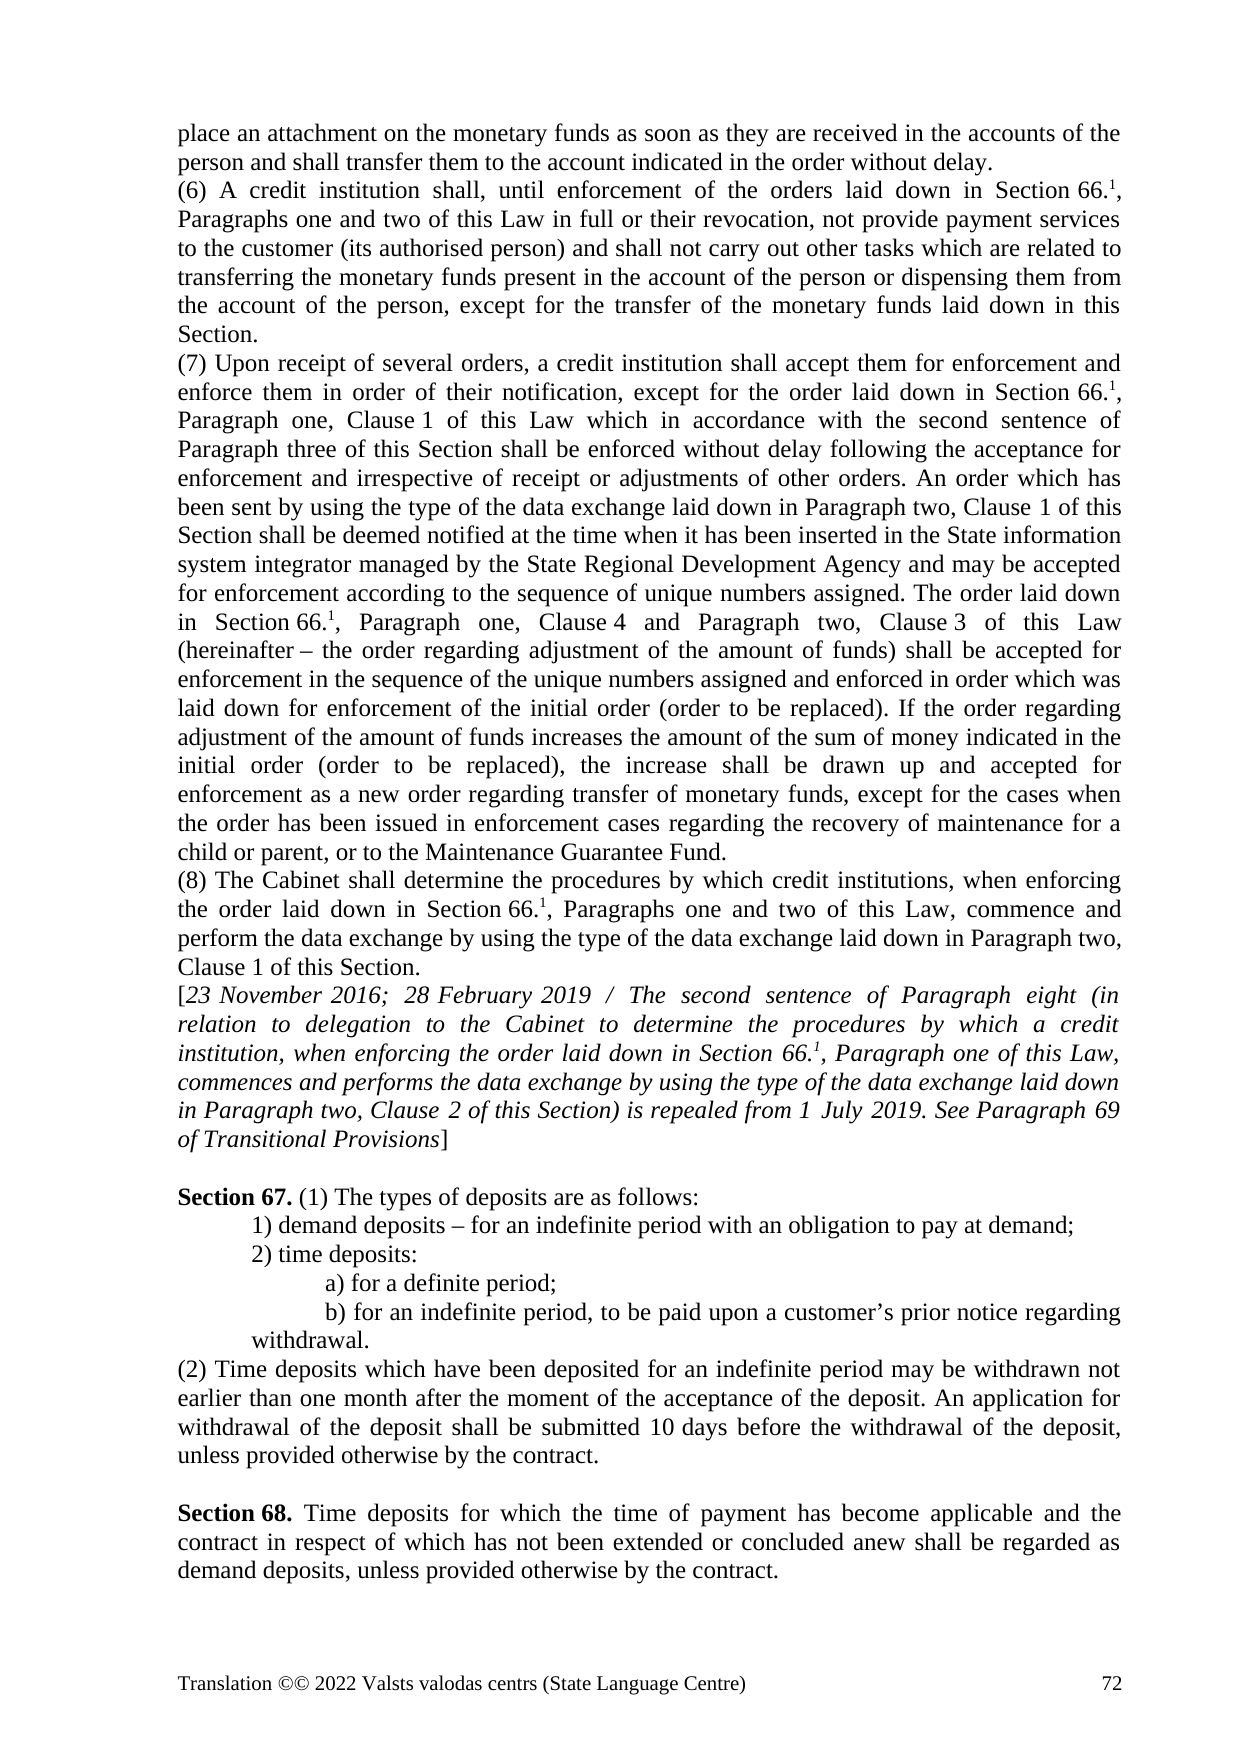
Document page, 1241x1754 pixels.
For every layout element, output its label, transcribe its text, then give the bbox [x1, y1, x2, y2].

text a) for a definite period; [251, 1268, 1122, 1297]
text (6) A credit institution shall, until enforcement of the orders laid down in Section 66.1, Paragraphs one and two of this Law in full or their revocation, not provide payment services to the customer (its authorised person) and shall not carry out other tasks which are related to transferring the monetary funds present in the account of the person or dispensing them from the account of the person, except for the transfer of the monetary funds laid down in this Section. [177, 176, 1122, 348]
text (7) Upon receipt of several orders, a credit institution shall accept them for enforcement and enforce them in order of their notification, except for the order laid down in Section 66.1, Paragraph one, Clause 1 of this Law which in accordance with the second sentence of Paragraph three of this Section shall be enforced without delay following the acceptance for enforcement and irrespective of receipt or adjustments of other orders. An order which has been sent by using the type of the data exchange laid down in Paragraph two, Clause 1 of this Section shall be deemed notified at the time when it has been inserted in the State information system integrator managed by the State Regional Development Agency and may be accepted for enforcement according to the sequence of unique numbers assigned. The order laid down in Section 66.1, Paragraph one, Clause 4 and Paragraph two, Clause 3 of this Law (hereinafter – the order regarding adjustment of the amount of funds) shall be accepted for enforcement in the sequence of the unique numbers assigned and enforced in order which was laid down for enforcement of the initial order (order to be replaced). If the order regarding adjustment of the amount of funds increases the amount of the sum of money indicated in the initial order (order to be replaced), the increase shall be drawn up and accepted for enforcement as a new order regarding transfer of monetary funds, except for the cases when the order has been issued in enforcement cases regarding the recovery of maintenance for a child or parent, or to the Maintenance Guarantee Fund. [177, 348, 1122, 866]
text [23 November 2016; 28 February 2019 / The second sentence of Paragraph eight (in relation to delegation to the Cabinet to determine the procedures by which a credit institution, when enforcing the order laid down in Section 66.1, Paragraph one of this Law, commences and performs the data exchange by using the type of the data exchange laid down in Paragraph two, Clause 2 of this Section) is repealed from 1 July 2019. See Paragraph 69 of Transitional Provisions] [177, 981, 1122, 1153]
text 1) demand deposits – for an indefinite period with an obligation to pay at demand; [177, 1211, 1122, 1239]
text Section 68. Time deposits for which the time of payment has become applicable and the contract in respect of which has not been extended or concluded anew shall be regarded as demand deposits, unless provided otherwise by the contract. [177, 1498, 1122, 1584]
text (8) The Cabinet shall determine the procedures by which credit institutions, when enforcing the order laid down in Section 66.1, Paragraphs one and two of this Law, commence and perform the data exchange by using the type of the data exchange laid down in Paragraph two, Clause 1 of this Section. [177, 866, 1122, 981]
text 2) time deposits: [177, 1239, 1122, 1268]
text (2) Time deposits which have been deposited for an indefinite period may be withdrawn not earlier than one month after the moment of the acceptance of the deposit. An application for withdrawal of the deposit shall be submitted 10 days before the withdrawal of the deposit, unless provided otherwise by the contract. [177, 1354, 1122, 1469]
text Section 67. (1) The types of deposits are as follows: [177, 1182, 1122, 1211]
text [177, 118, 1122, 176]
text b) for an indefinite period, to be paid upon a customer’s prior notice regarding withdrawal. [251, 1297, 1122, 1354]
